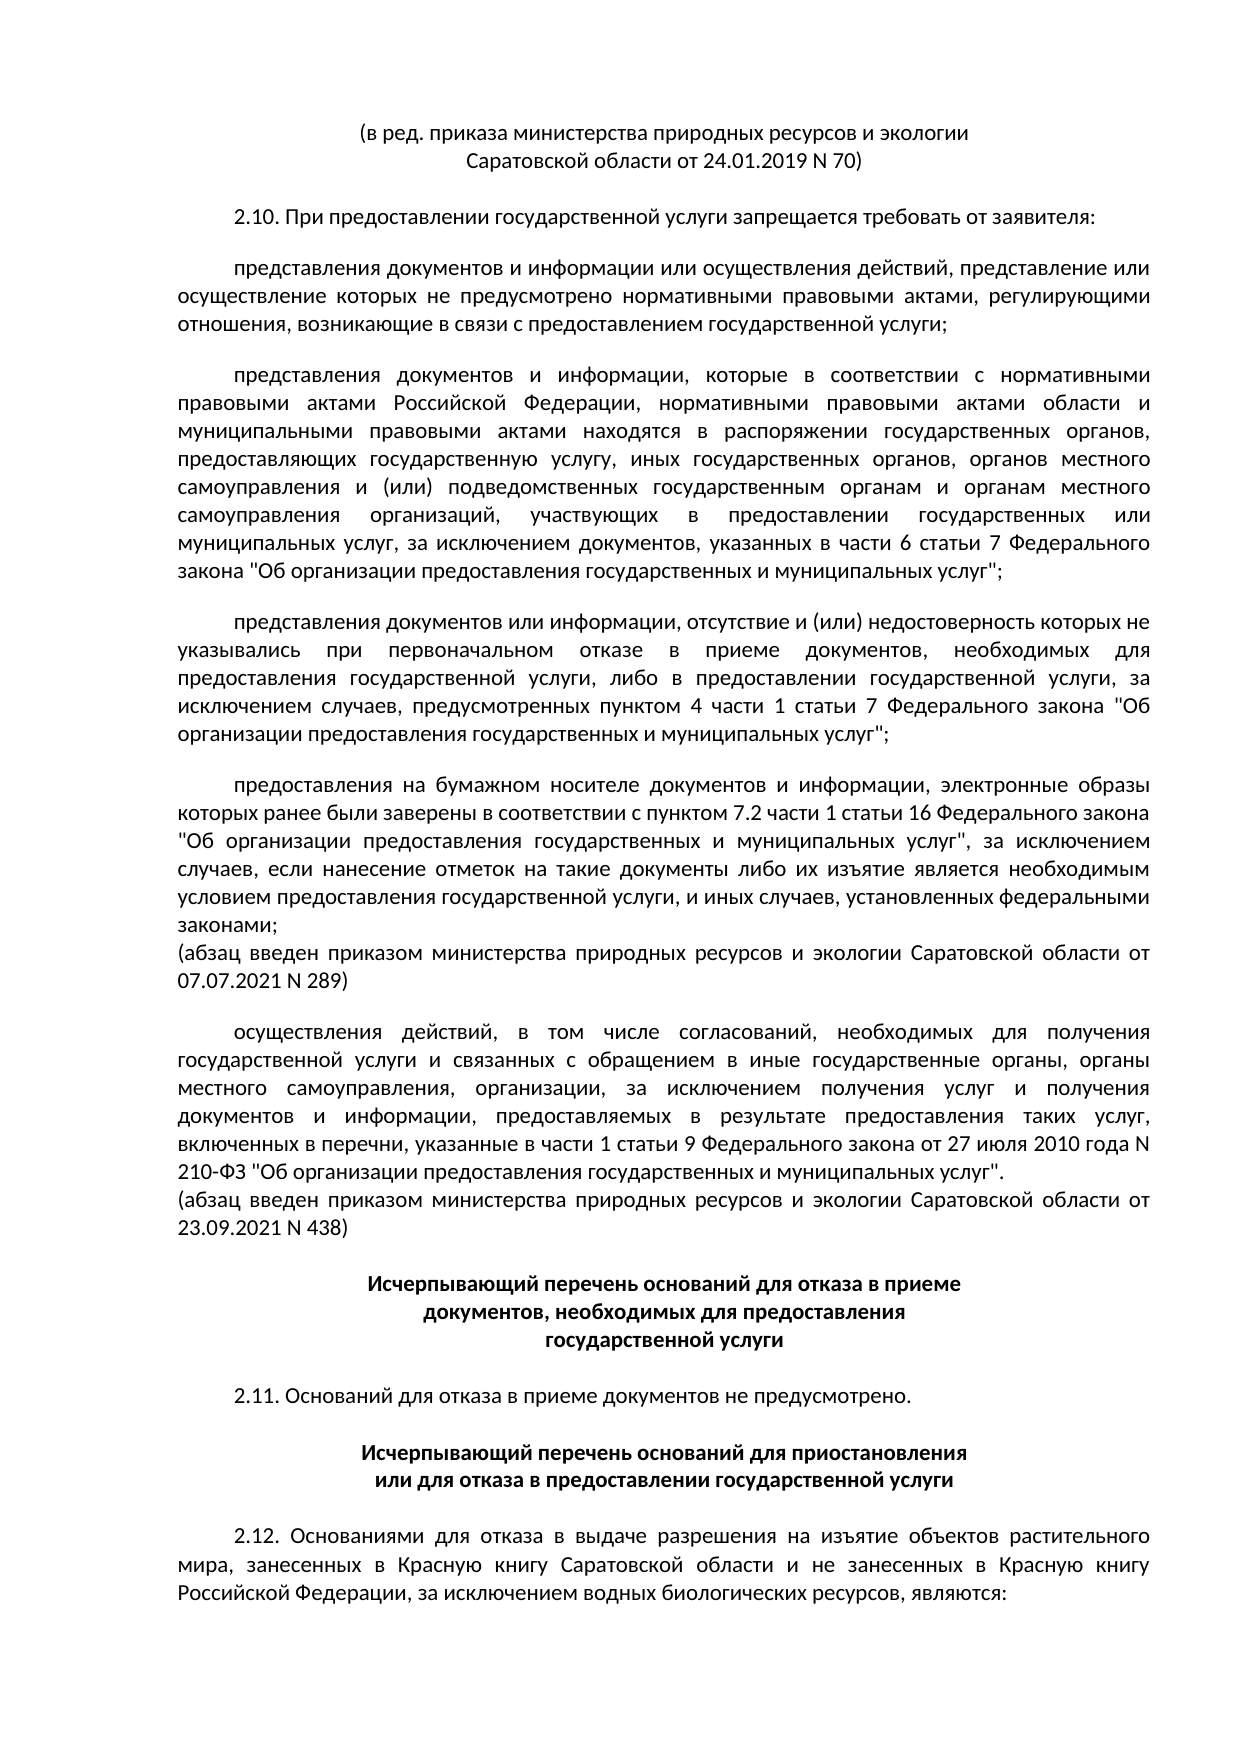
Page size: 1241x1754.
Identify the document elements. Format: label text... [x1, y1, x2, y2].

text 2.10. При предоставлении государственной услуги запрещается требовать от заявителя: [177, 202, 1152, 230]
title Исчерпывающий перечень оснований для приостановления [177, 1438, 1152, 1466]
title или для отказа в предоставлении государственной услуги [177, 1466, 1152, 1494]
text 2.11. Оснований для отказа в приеме документов не предусмотрено. [177, 1382, 1152, 1409]
text представления документов или информации, отсутствие и (или) недостоверность которых не указывались при первоначальном отказе в приеме документов, необходимых для предоставления государственной услуги, либо в предоставлении государственной услуги, за исключением случаев, предусмотренных пунктом 4 части 1 статьи 7 Федерального закона "Об организации предоставления государственных и муниципальных услуг"; [177, 607, 1152, 747]
text представления документов и информации или осуществления действий, представление или осуществление которых не предусмотрено нормативными правовыми актами, регулирующими отношения, возникающие в связи с предоставлением государственной услуги; [177, 253, 1152, 337]
text предоставления на бумажном носителе документов и информации, электронные образы которых ранее были заверены в соответствии с пунктом 7.2 части 1 статьи 16 Федерального закона "Об организации предоставления государственных и муниципальных услуг", за исключением случаев, если нанесение отметок на такие документы либо их изъятие является необходимым условием предоставления государственной услуги, и иных случаев, установленных федеральными законами; [177, 770, 1152, 938]
text представления документов и информации, которые в соответствии с нормативными правовыми актами Российской Федерации, нормативными правовыми актами области и муниципальными правовыми актами находятся в распоряжении государственных органов, предоставляющих государственную услугу, иных государственных органов, органов местного самоуправления и (или) подведомственных государственным органам и органам местного самоуправления организаций, участвующих в предоставлении государственных или муниципальных услуг, за исключением документов, указанных в части 6 статьи 7 Федерального закона "Об организации предоставления государственных и муниципальных услуг"; [177, 360, 1152, 584]
text осуществления действий, в том числе согласований, необходимых для получения государственной услуги и связанных с обращением в иные государственные органы, органы местного самоуправления, организации, за исключением получения услуг и получения документов и информации, предоставляемых в результате предоставления таких услуг, включенных в перечни, указанные в части 1 статьи 9 Федерального закона от 27 июля 2010 года N 210-ФЗ "Об организации предоставления государственных и муниципальных услуг". [177, 1017, 1152, 1185]
text (абзац введен приказом министерства природных ресурсов и экологии Саратовской области от 23.09.2021 N 438) [177, 1185, 1152, 1241]
text Саратовской области от 24.01.2019 N 70) [177, 146, 1152, 174]
title Исчерпывающий перечень оснований для отказа в приеме [177, 1269, 1152, 1297]
title государственной услуги [177, 1326, 1152, 1353]
text (в ред. приказа министерства природных ресурсов и экологии [177, 118, 1152, 146]
title документов, необходимых для предоставления [177, 1297, 1152, 1326]
text (абзац введен приказом министерства природных ресурсов и экологии Саратовской области от 07.07.2021 N 289) [177, 938, 1152, 994]
text 2.12. Основаниями для отказа в выдаче разрешения на изъятие объектов растительного мира, занесенных в Красную книгу Саратовской области и не занесенных в Красную книгу Российской Федерации, за исключением водных биологических ресурсов, являются: [177, 1522, 1152, 1606]
